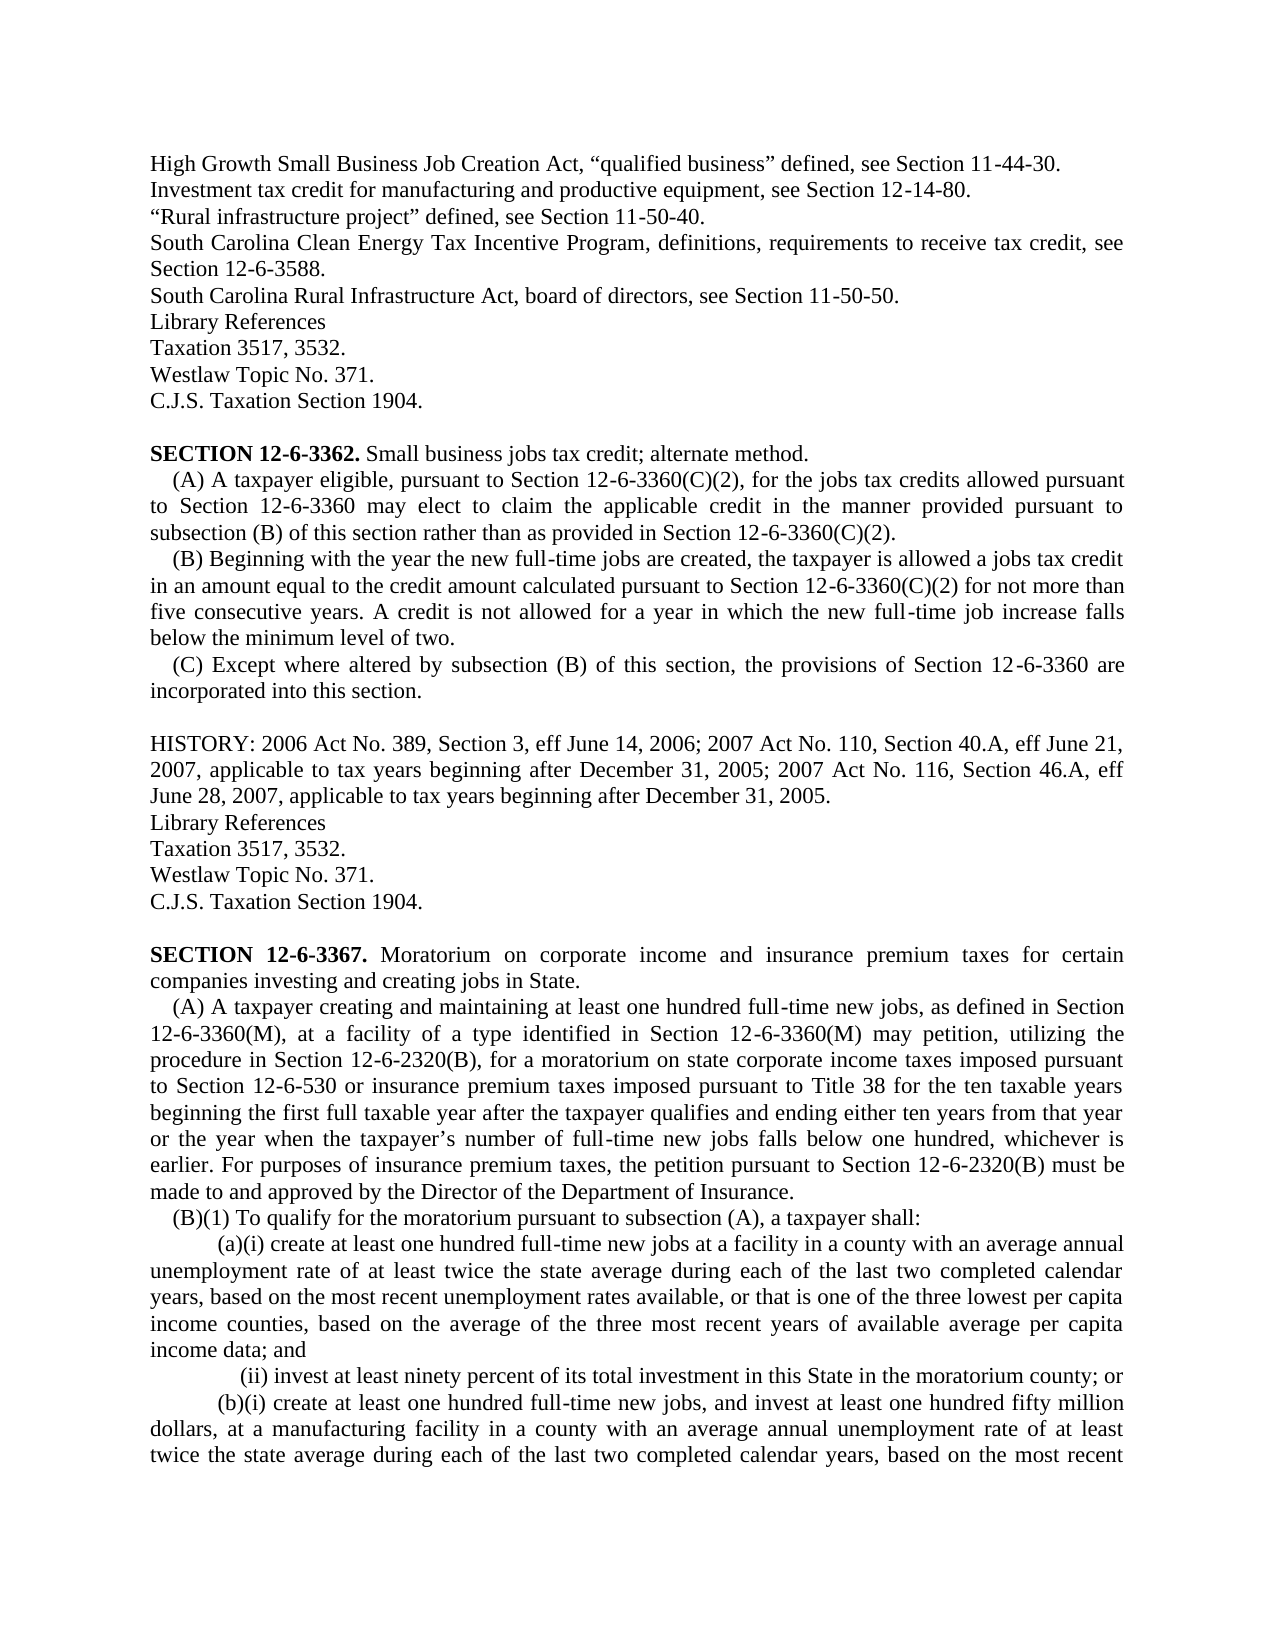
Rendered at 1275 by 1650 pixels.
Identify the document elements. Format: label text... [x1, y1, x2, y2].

text Investment tax credit for manufacturing and productive equipment, see Section 12-14-80. [150, 176, 1125, 203]
text HISTORY: 2006 Act No. 389, Section 3, eff June 14, 2006; 2007 Act No. 110, Section 40.A, eff June 21, 2007, applicable to tax years beginning after December 31, 2005; 2007 Act No. 116, Section 46.A, eff June 28, 2007, applicable to tax years beginning after December 31, 2005. [150, 730, 1125, 809]
text Taxation 3517, 3532. [150, 835, 1125, 862]
text (ii) invest at least ninety percent of its total investment in this State in the moratorium county; or [150, 1362, 1125, 1389]
text SECTION 12-6-3362. Small business jobs tax credit; alternate method. [150, 440, 1125, 466]
text C.J.S. Taxation Section 1904. [150, 888, 1125, 914]
text High Growth Small Business Job Creation Act, “qualified business” defined, see Section 11-44-30. [150, 150, 1125, 176]
text Library References [150, 809, 1125, 835]
text (C) Except where altered by subsection (B) of this section, the provisions of Section 12-6-3360 are incorporated into this section. [150, 651, 1125, 703]
text Library References [150, 308, 1125, 334]
text South Carolina Rural Infrastructure Act, board of directors, see Section 11-50-50. [150, 282, 1125, 308]
text (A) A taxpayer eligible, pursuant to Section 12-6-3360(C)(2), for the jobs tax credits allowed pursuant to Section 12-6-3360 may elect to claim the applicable credit in the manner provided pursuant to subsection (B) of this section rather than as provided in Section 12-6-3360(C)(2). [150, 466, 1125, 545]
text (a)(i) create at least one hundred full-time new jobs at a facility in a county with an average annual unemployment rate of at least twice the state average during each of the last two completed calendar years, based on the most recent unemployment rates available, or that is one of the three lowest per capita income counties, based on the average of the three most recent years of available average per capita income data; and [150, 1231, 1125, 1362]
text C.J.S. Taxation Section 1904. [150, 387, 1125, 413]
text South Carolina Clean Energy Tax Incentive Program, definitions, requirements to receive tax credit, see Section 12-6-3588. [150, 229, 1125, 282]
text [150, 1389, 1125, 1468]
text “Rural infrastructure project” defined, see Section 11-50-40. [150, 203, 1125, 229]
text (B)(1) To qualify for the moratorium pursuant to subsection (A), a taxpayer shall: [150, 1204, 1125, 1231]
text SECTION 12-6-3367. Moratorium on corporate income and insurance premium taxes for certain companies investing and creating jobs in State. [150, 941, 1125, 993]
text Westlaw Topic No. 371. [150, 361, 1125, 387]
text Taxation 3517, 3532. [150, 334, 1125, 361]
text (A) A taxpayer creating and maintaining at least one hundred full-time new jobs, as defined in Section 12-6-3360(M), at a facility of a type identified in Section 12-6-3360(M) may petition, utilizing the procedure in Section 12-6-2320(B), for a moratorium on state corporate income taxes imposed pursuant to Section 12-6-530 or insurance premium taxes imposed pursuant to Title 38 for the ten taxable years beginning the first full taxable year after the taxpayer qualifies and ending either ten years from that year or the year when the taxpayer’s number of full-time new jobs falls below one hundred, whichever is earlier. For purposes of insurance premium taxes, the petition pursuant to Section 12-6-2320(B) must be made to and approved by the Director of the Department of Insurance. [150, 993, 1125, 1204]
text (B) Beginning with the year the new full-time jobs are created, the taxpayer is allowed a jobs tax credit in an amount equal to the credit amount calculated pursuant to Section 12-6-3360(C)(2) for not more than five consecutive years. A credit is not allowed for a year in which the new full-time job increase falls below the minimum level of two. [150, 545, 1125, 651]
text Westlaw Topic No. 371. [150, 862, 1125, 888]
